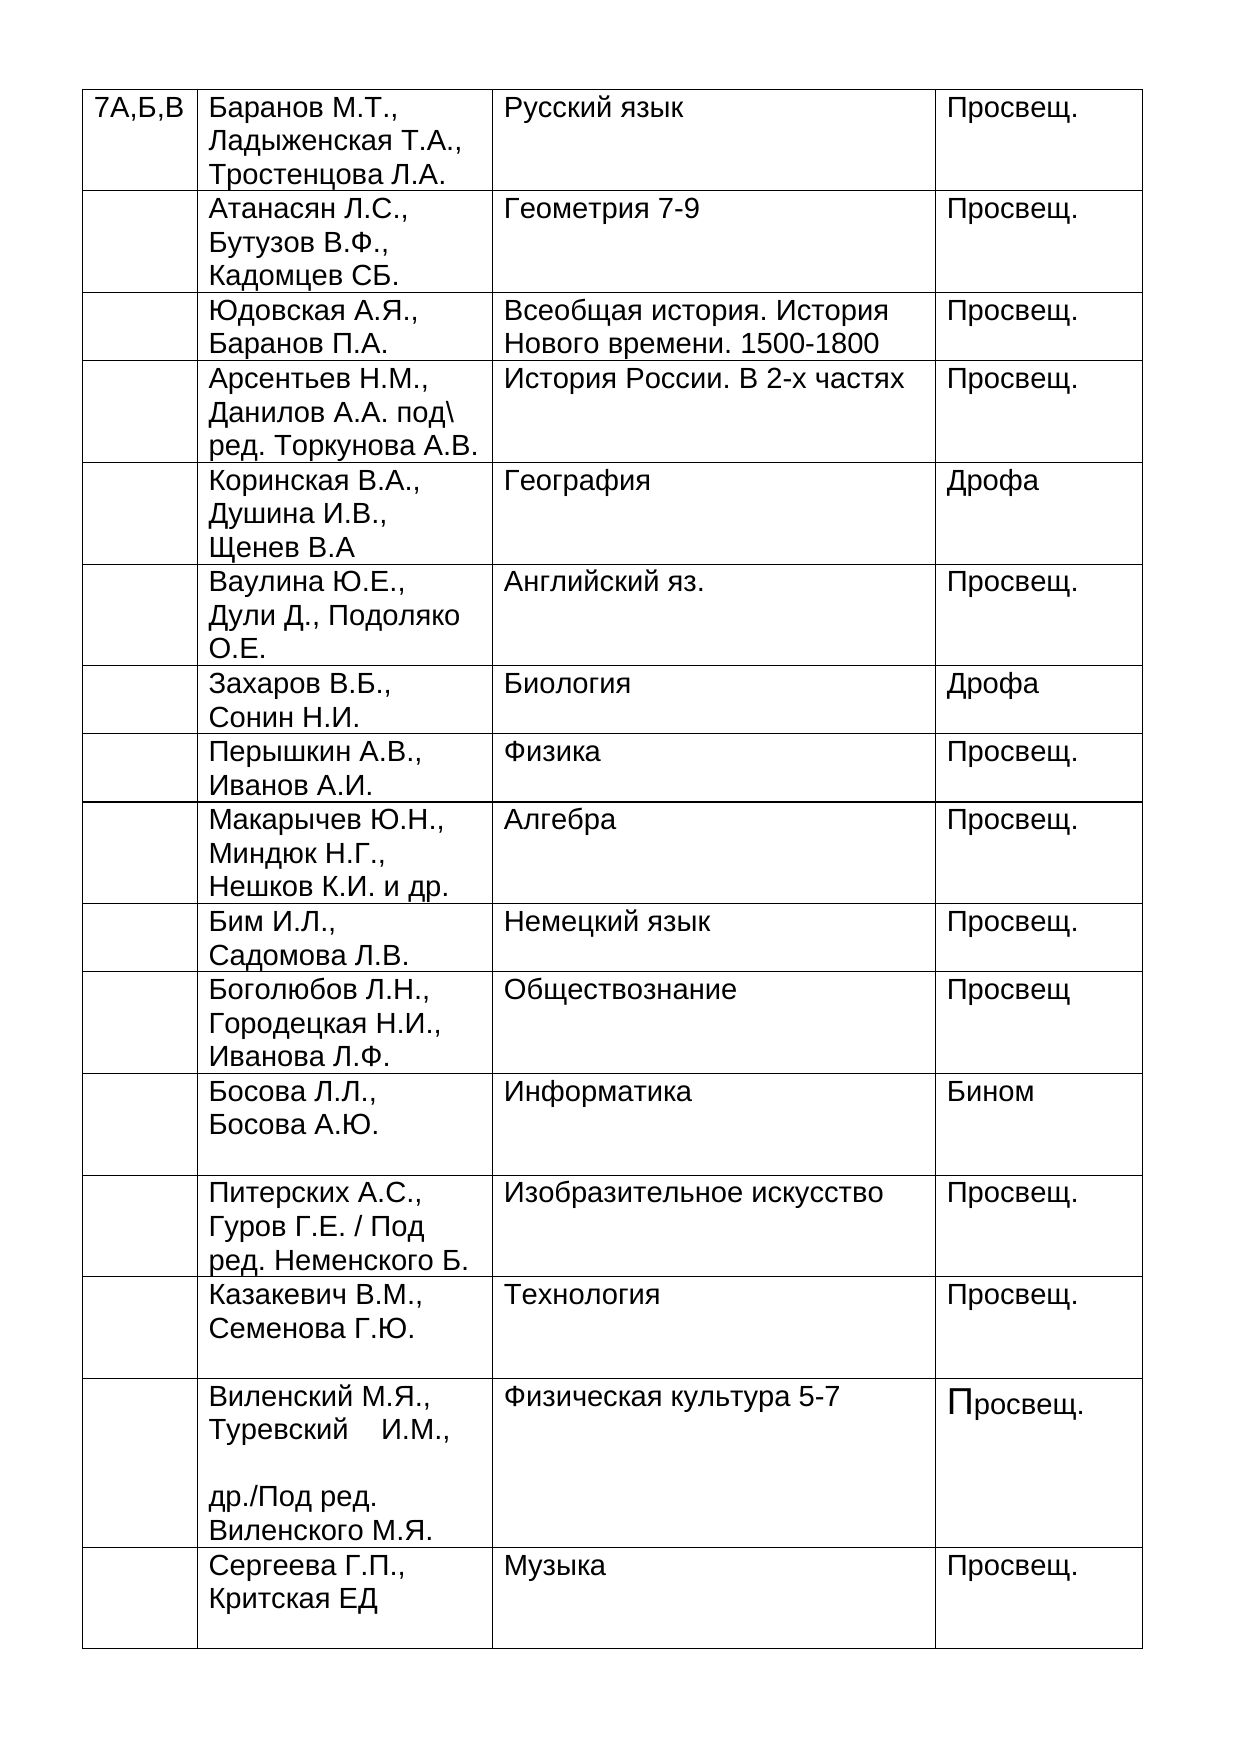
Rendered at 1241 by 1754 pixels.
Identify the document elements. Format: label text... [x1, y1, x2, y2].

table_cell [83, 565, 197, 665]
table_cell Всеобщая история. История Нового времени. 1500-1800 [493, 293, 935, 360]
table_cell Просвещ. [936, 904, 1142, 971]
table_cell Атанасян Л.С., Бутузов В.Ф., Кадомцев СБ. [198, 191, 492, 292]
table_cell [83, 1176, 197, 1276]
table_cell [83, 361, 197, 462]
table_cell Казакевич В.М., Семенова Г.Ю. [198, 1277, 492, 1378]
table_cell Английский яз. [493, 565, 935, 665]
table_cell Просвещ. [936, 565, 1142, 665]
table_cell Просвещ. [936, 361, 1142, 462]
table_cell Просвещ. [936, 734, 1142, 801]
table_cell Просвещ. [936, 1277, 1142, 1378]
table_cell Биология [493, 666, 935, 733]
table_cell Дрофа [936, 463, 1142, 563]
table_cell Ваулина Ю.Е., Дули Д., Подоляко О.Е. [198, 565, 492, 665]
table_cell Алгебра [493, 803, 935, 903]
table_cell [83, 463, 197, 563]
table_cell Бим И.Л., Садомова Л.В. [198, 904, 492, 971]
table_cell Немецкий язык [493, 904, 935, 971]
table_cell Просвещ. [936, 1176, 1142, 1276]
table_cell Просвещ. [936, 90, 1142, 190]
table_cell Изобразительное искусство [493, 1176, 935, 1276]
table_cell Физика [493, 734, 935, 801]
table_cell География [493, 463, 935, 563]
table_cell Просвещ. [936, 1548, 1142, 1648]
table_cell Босова Л.Л., Босова А.Ю. [198, 1074, 492, 1174]
table_cell Физическая культура 5-7 [493, 1379, 935, 1547]
table_cell Юдовская А.Я., Баранов П.А. [198, 293, 492, 360]
table_cell Просвещ. [936, 1379, 1142, 1547]
table_cell Арсентьев Н.М., Данилов А.А. под\ред. Торкунова А.В. [198, 361, 492, 462]
table_cell Просвещ [936, 972, 1142, 1073]
table_cell [83, 972, 197, 1073]
table_cell Коринская В.А., Душина И.В., Щенев В.А [198, 463, 492, 563]
table_cell [83, 734, 197, 801]
table_cell Баранов М.Т., Ладыженская Т.А., Тростенцова Л.А. [198, 90, 492, 190]
table_cell Захаров В.Б., Сонин Н.И. [198, 666, 492, 733]
table_cell [83, 666, 197, 733]
table_cell Просвещ. [936, 803, 1142, 903]
table_cell Технология [493, 1277, 935, 1378]
table_cell Сергеева Г.П., Критская ЕД [198, 1548, 492, 1648]
table_cell Питерских А.С., Гуров Г.Е. / Под ред. Неменского Б. [198, 1176, 492, 1276]
table_cell [83, 293, 197, 360]
table_cell Боголюбов Л.Н., Городецкая Н.И., Иванова Л.Ф. [198, 972, 492, 1073]
table_cell Просвещ. [936, 293, 1142, 360]
table_cell Бином [936, 1074, 1142, 1174]
table_cell Обществознание [493, 972, 935, 1073]
table_cell Просвещ. [936, 191, 1142, 292]
table_cell Русский язык [493, 90, 935, 190]
table_cell [83, 191, 197, 292]
table_cell [83, 904, 197, 971]
table_cell 7А,Б,В [83, 90, 197, 190]
table_cell Музыка [493, 1548, 935, 1648]
table_cell Виленский М.Я., Туревский И.М., др./Под ред. Виленского М.Я. [198, 1379, 492, 1547]
table_cell Перышкин А.В., Иванов А.И. [198, 734, 492, 801]
table_cell [83, 1379, 197, 1547]
table_cell [83, 1074, 197, 1174]
table_cell Дрофа [936, 666, 1142, 733]
table_cell Геометрия 7-9 [493, 191, 935, 292]
table_cell [83, 803, 197, 903]
table_cell История России. В 2-х частях [493, 361, 935, 462]
table_cell [83, 1548, 197, 1648]
table_cell [83, 1277, 197, 1378]
table_cell Макарычев Ю.Н., Миндюк Н.Г., Нешков К.И. и др. [198, 803, 492, 903]
table_cell Информатика [493, 1074, 935, 1174]
